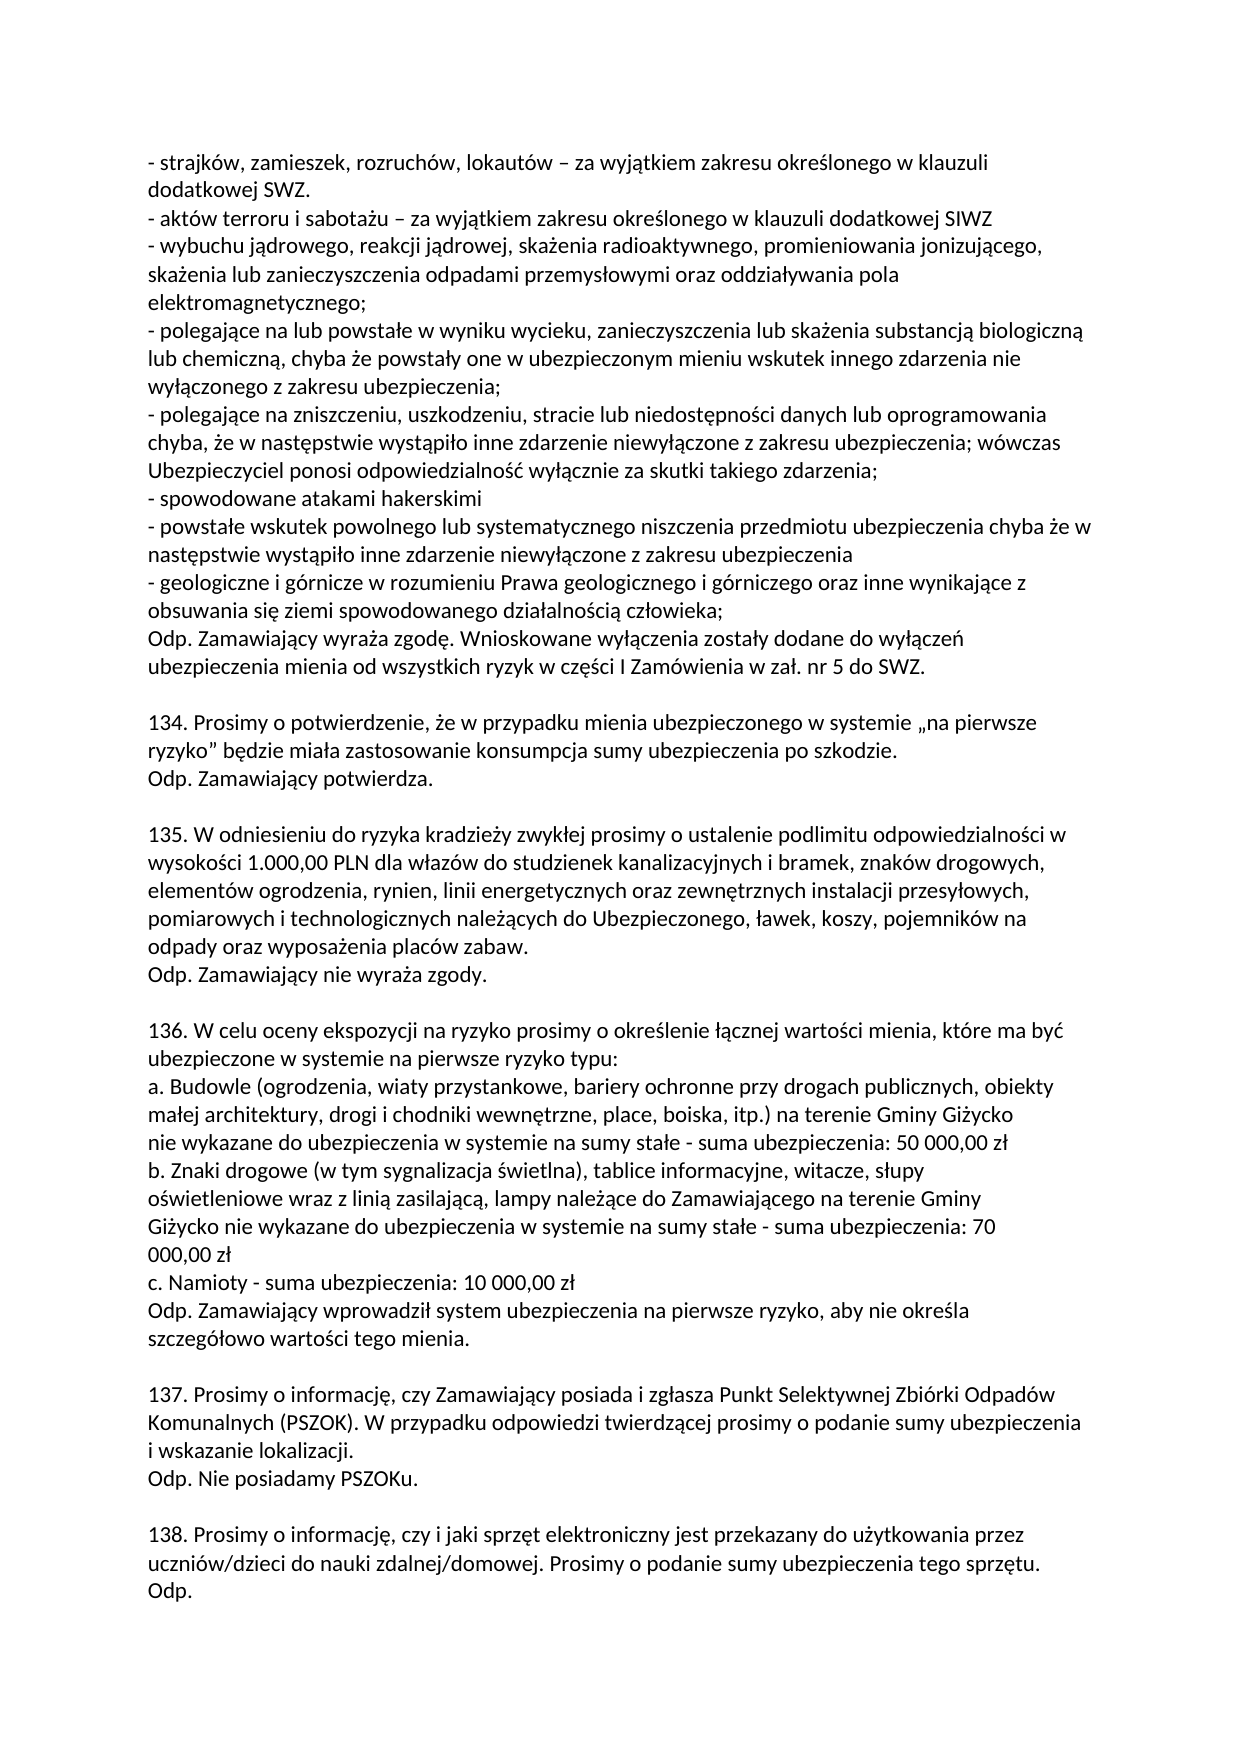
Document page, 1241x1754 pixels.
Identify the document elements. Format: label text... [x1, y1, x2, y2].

text - spowodowane atakami hakerskimi [148, 484, 1093, 512]
text Odp. [148, 1577, 1093, 1605]
text ubezpieczone w systemie na pierwsze ryzyko typu: [148, 1044, 1093, 1072]
text c. Namioty - suma ubezpieczenia: 10 000,00 zł [148, 1268, 1093, 1296]
text nie wykazane do ubezpieczenia w systemie na sumy stałe - suma ubezpieczenia: 50 000,00 zł [148, 1128, 1093, 1156]
text - polegające na zniszczeniu, uszkodzeniu, stracie lub niedostępności danych lub oprogramowania chyba, że w następstwie wystąpiło inne zdarzenie niewyłączone z zakresu ubezpieczenia; wówczas Ubezpieczyciel ponosi odpowiedzialność wyłącznie za skutki takiego zdarzenia; [148, 400, 1093, 484]
text elementów ogrodzenia, rynien, linii energetycznych oraz zewnętrznych instalacji przesyłowych, [148, 876, 1093, 904]
text 136. W celu oceny ekspozycji na ryzyko prosimy o określenie łącznej wartości mienia, które ma być [148, 1016, 1093, 1044]
text 134. Prosimy o potwierdzenie, że w przypadku mienia ubezpieczonego w systemie „na pierwsze ryzyko” będzie miała zastosowanie konsumpcja sumy ubezpieczenia po szkodzie. [148, 708, 1093, 764]
text Odp. Nie posiadamy PSZOKu. [148, 1464, 1093, 1493]
text - geologiczne i górnicze w rozumieniu Prawa geologicznego i górniczego oraz inne wynikające z [148, 568, 1093, 596]
text pomiarowych i technologicznych należących do Ubezpieczonego, ławek, koszy, pojemników na odpady oraz wyposażenia placów zabaw. [148, 904, 1093, 960]
text wysokości 1.000,00 PLN dla włazów do studzienek kanalizacyjnych i bramek, znaków drogowych, [148, 848, 1093, 876]
text Odp. Zamawiający nie wyraża zgody. [148, 960, 1093, 988]
text Odp. Zamawiający wprowadził system ubezpieczenia na pierwsze ryzyko, aby nie określa szczegółowo wartości tego mienia. [148, 1296, 1093, 1352]
text obsuwania się ziemi spowodowanego działalnością człowieka; [148, 596, 1093, 624]
text - wybuchu jądrowego, reakcji jądrowej, skażenia radioaktywnego, promieniowania jonizującego, [148, 232, 1093, 260]
text - aktów terroru i sabotażu – za wyjątkiem zakresu określonego w klauzuli dodatkowej SIWZ [148, 204, 1093, 232]
text Giżycko nie wykazane do ubezpieczenia w systemie na sumy stałe - suma ubezpieczenia: 70 [148, 1212, 1093, 1240]
text 000,00 zł [148, 1240, 1093, 1268]
text 138. Prosimy o informację, czy i jaki sprzęt elektroniczny jest przekazany do użytkowania przez [148, 1521, 1093, 1549]
text elektromagnetycznego; [148, 288, 1093, 316]
text wyłączonego z zakresu ubezpieczenia; [148, 372, 1093, 400]
text Odp. Zamawiający wyraża zgodę. Wnioskowane wyłączenia zostały dodane do wyłączeń ubezpieczenia mienia od wszystkich ryzyk w części I Zamówienia w zał. nr 5 do SWZ. [148, 624, 1093, 680]
text - strajków, zamieszek, rozruchów, lokautów – za wyjątkiem zakresu określonego w klauzuli dodatkowej SWZ. [148, 148, 1093, 204]
text Komunalnych (PSZOK). W przypadku odpowiedzi twierdzącej prosimy o podanie sumy ubezpieczenia i wskazanie lokalizacji. [148, 1408, 1093, 1464]
text uczniów/dzieci do nauki zdalnej/domowej. Prosimy o podanie sumy ubezpieczenia tego sprzętu. [148, 1549, 1093, 1577]
text - powstałe wskutek powolnego lub systematycznego niszczenia przedmiotu ubezpieczenia chyba że w następstwie wystąpiło inne zdarzenie niewyłączone z zakresu ubezpieczenia [148, 512, 1093, 568]
text oświetleniowe wraz z linią zasilającą, lampy należące do Zamawiającego na terenie Gminy [148, 1184, 1093, 1212]
text Odp. Zamawiający potwierdza. [148, 764, 1093, 792]
text - polegające na lub powstałe w wyniku wycieku, zanieczyszczenia lub skażenia substancją biologiczną [148, 316, 1093, 344]
text a. Budowle (ogrodzenia, wiaty przystankowe, bariery ochronne przy drogach publicznych, obiekty [148, 1072, 1093, 1100]
text małej architektury, drogi i chodniki wewnętrzne, place, boiska, itp.) na terenie Gminy Giżycko [148, 1100, 1093, 1128]
text 137. Prosimy o informację, czy Zamawiający posiada i zgłasza Punkt Selektywnej Zbiórki Odpadów [148, 1381, 1093, 1408]
text lub chemiczną, chyba że powstały one w ubezpieczonym mieniu wskutek innego zdarzenia nie [148, 344, 1093, 372]
text 135. W odniesieniu do ryzyka kradzieży zwykłej prosimy o ustalenie podlimitu odpowiedzialności w [148, 820, 1093, 848]
text b. Znaki drogowe (w tym sygnalizacja świetlna), tablice informacyjne, witacze, słupy [148, 1156, 1093, 1184]
text skażenia lub zanieczyszczenia odpadami przemysłowymi oraz oddziaływania pola [148, 260, 1093, 288]
